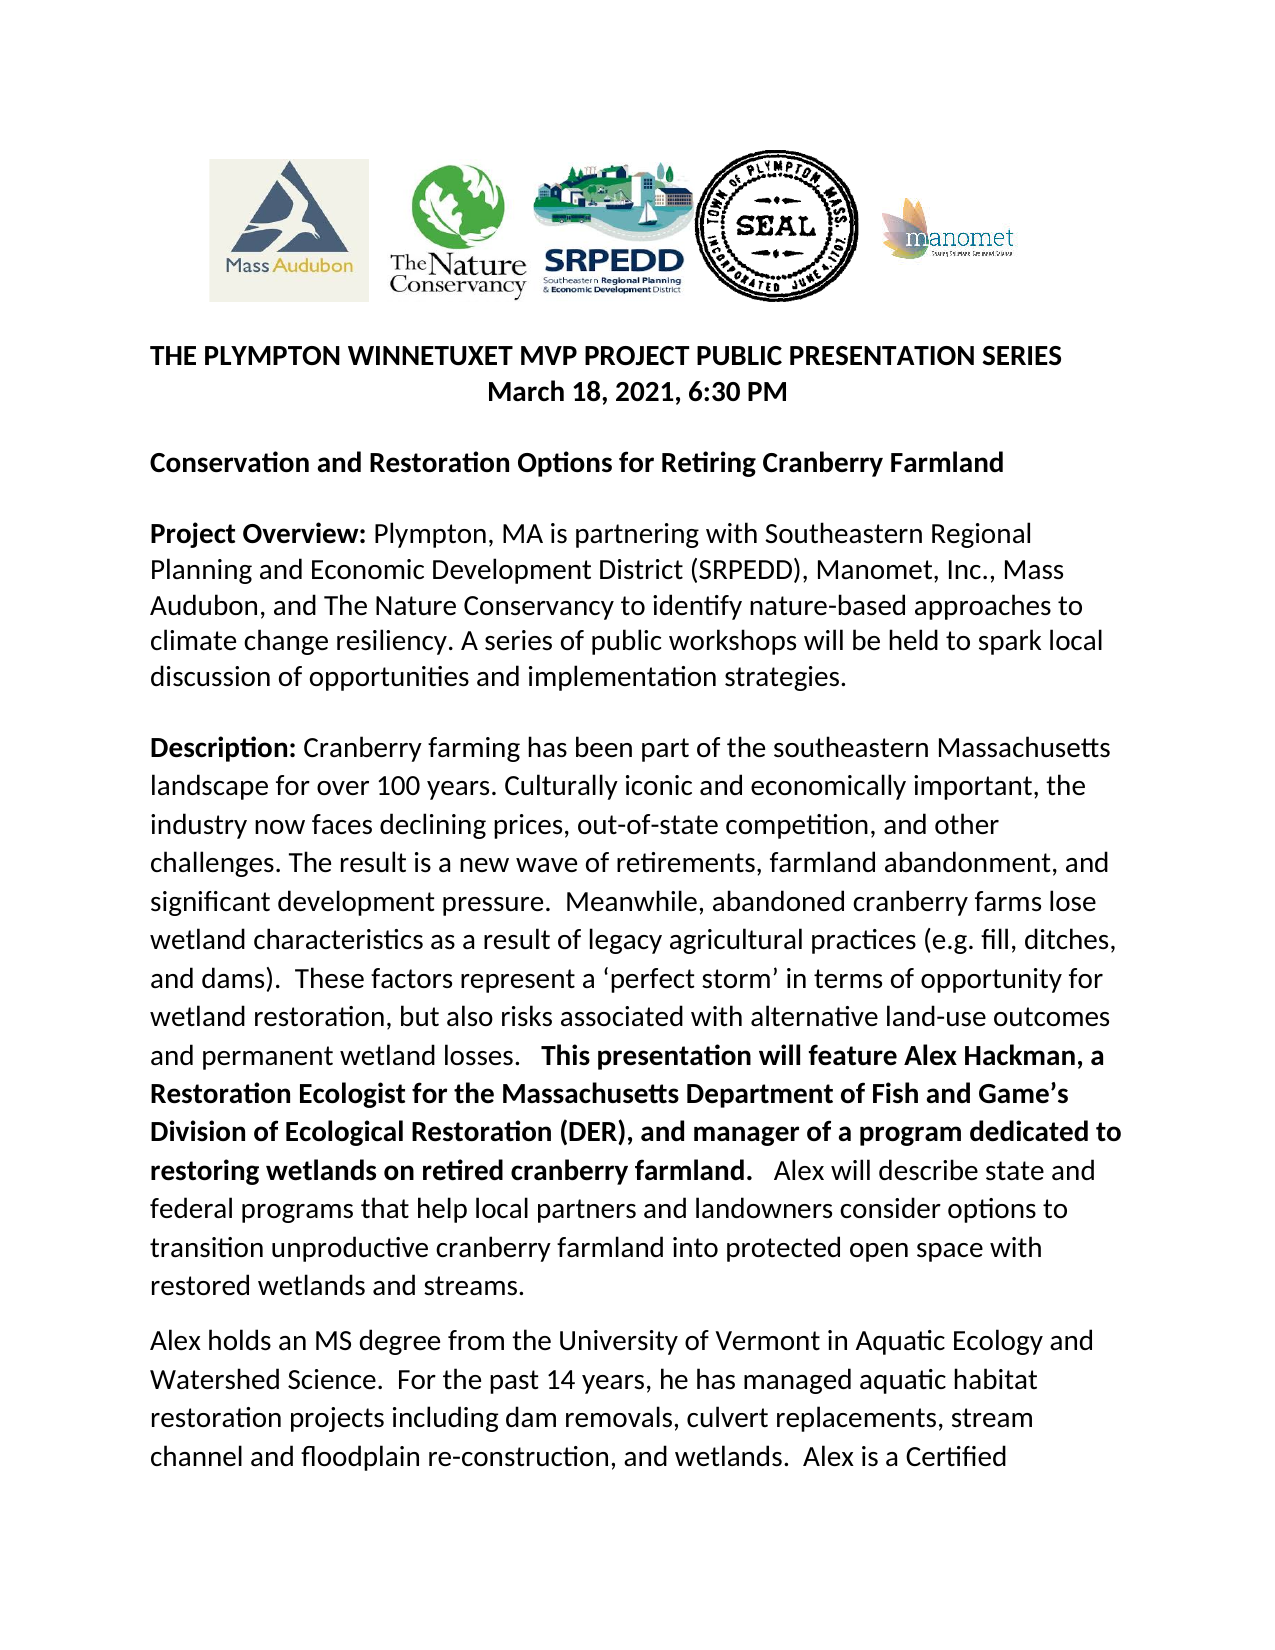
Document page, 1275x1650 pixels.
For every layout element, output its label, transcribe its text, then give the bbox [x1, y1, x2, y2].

text Conservation and Restoration Options for Retiring Cranberry Farmland [150, 444, 1125, 480]
picture [382, 150, 1037, 302]
picture [209, 159, 369, 302]
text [150, 1322, 1125, 1473]
text Project Overview: Plympton, MA is partnering with Southeastern Regional Planning and Economic Development District (SRPEDD), Manomet, Inc., Mass Audubon, and The Nature Conservancy to identify nature-based approaches to climate change resiliency. A series of public workshops will be held to spark local discussion of opportunities and implementation strategies. [150, 515, 1125, 693]
text March 18, 2021, 6:30 PM [150, 373, 1125, 408]
text Description: Cranberry farming has been part of the southeastern Massachusetts landscape for over 100 years. Culturally iconic and economically important, the industry now faces declining prices, out-of-state competition, and other challenges. The result is a new wave of retirements, farmland abandonment, and significant development pressure. Meanwhile, abandoned cranberry farms lose wetland characteristics as a result of legacy agricultural practices (e.g. fill, ditches, and dams). These factors represent a ‘perfect storm’ in terms of opportunity for wetland restoration, but also risks associated with alternative land-use outcomes and permanent wetland losses. This presentation will feature Alex Hackman, a Restoration Ecologist for the Massachusetts Department of Fish and Game’s Division of Ecological Restoration (DER), and manager of a program dedicated to restoring wetlands on retired cranberry farmland. Alex will describe state and federal programs that help local partners and landowners consider options to transition unproductive cranberry farmland into protected open space with restored wetlands and streams. [150, 729, 1125, 1303]
text THE PLYMPTON WINNETUXET MVP PROJECT PUBLIC PRESENTATION SERIES [150, 337, 1125, 373]
